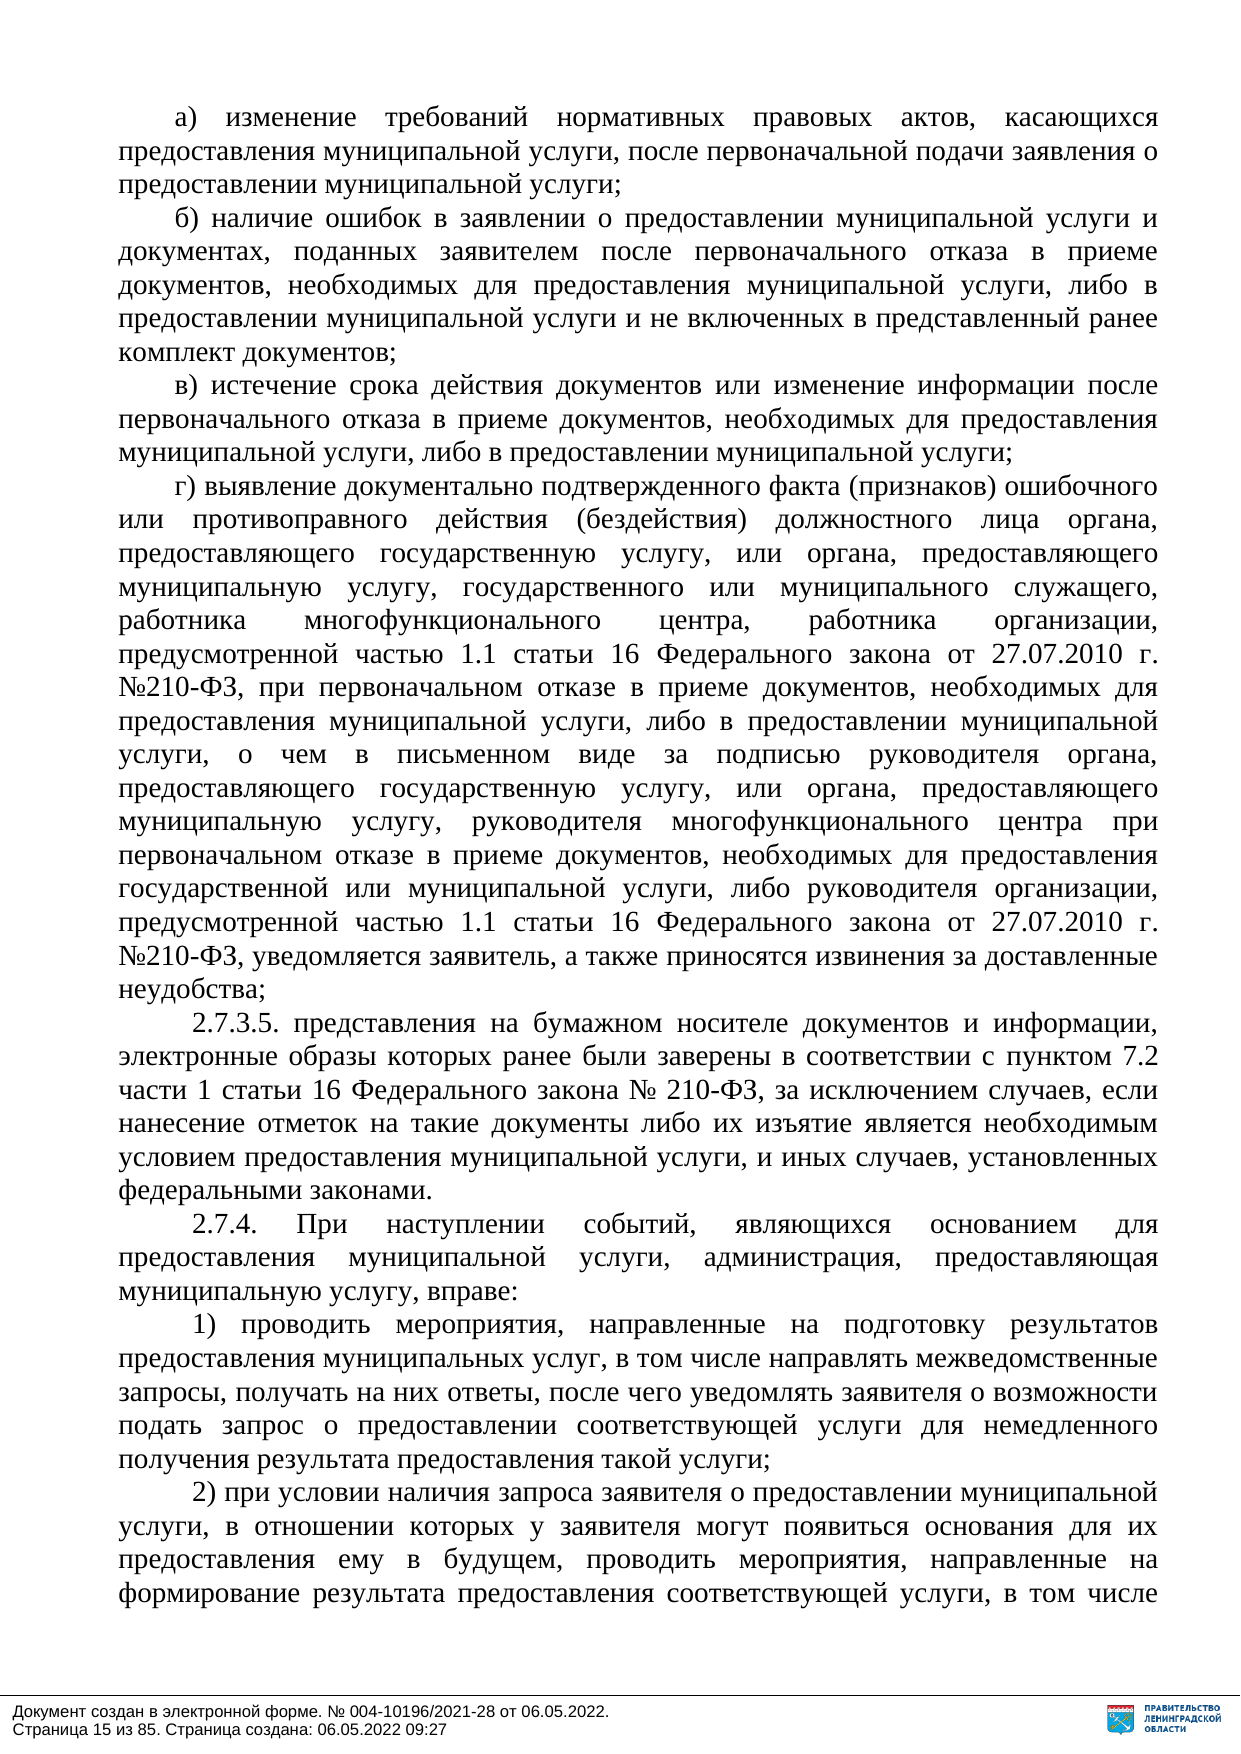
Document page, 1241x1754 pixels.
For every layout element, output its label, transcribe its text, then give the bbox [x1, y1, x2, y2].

text г) выявление документально подтвержденного факта (признаков) ошибочного или противоправного действия (бездействия) должностного лица органа, предоставляющего государственную услугу, или органа, предоставляющего муниципальную услугу, государственного или муниципального служащего, работника многофункционального центра, работника организации, предусмотренной частью 1.1 статьи 16 Федерального закона от 27.07.2010 г. №210-ФЗ, при первоначальном отказе в приеме документов, необходимых для предоставления муниципальной услуги, либо в предоставлении муниципальной услуги, о чем в письменном виде за подписью руководителя органа, предоставляющего государственную услугу, или органа, предоставляющего муниципальную услугу, руководителя многофункционального центра при первоначальном отказе в приеме документов, необходимых для предоставления государственной или муниципальной услуги, либо руководителя организации, предусмотренной частью 1.1 статьи 16 Федерального закона от 27.07.2010 г. №210-ФЗ, уведомляется заявитель, а также приносятся извинения за доставленные неудобства; [118, 468, 1159, 1005]
text 1) проводить мероприятия, направленные на подготовку результатов предоставления муниципальных услуг, в том числе направлять межведомственные запросы, получать на них ответы, после чего уведомлять заявителя о возможности подать запрос о предоставлении соответствующей услуги для немедленного получения результата предоставления такой услуги; [118, 1307, 1159, 1474]
text 2.7.4. При наступлении событий, являющихся основанием для предоставления муниципальной услуги, администрация, предоставляющая муниципальную услугу, вправе: [118, 1206, 1159, 1307]
text б) наличие ошибок в заявлении о предоставлении муниципальной услуги и документах, поданных заявителем после первоначального отказа в приеме документов, необходимых для предоставления муниципальной услуги, либо в предоставлении муниципальной услуги и не включенных в представленный ранее комплект документов; [118, 200, 1159, 367]
text а) изменение требований нормативных правовых актов, касающихся предоставления муниципальной услуги, после первоначальной подачи заявления о предоставлении муниципальной услуги; [118, 99, 1159, 200]
text в) истечение срока действия документов или изменение информации после первоначального отказа в приеме документов, необходимых для предоставления муниципальной услуги, либо в предоставлении муниципальной услуги; [118, 367, 1159, 468]
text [118, 1474, 1159, 1608]
picture [1096, 1697, 1241, 1739]
text 2.7.3.5. представления на бумажном носителе документов и информации, электронные образы которых ранее были заверены в соответствии с пунктом 7.2 части 1 статьи 16 Федерального закона № 210-ФЗ, за исключением случаев, если нанесение отметок на такие документы либо их изъятие является необходимым условием предоставления муниципальной услуги, и иных случаев, установленных федеральными законами. [118, 1005, 1159, 1206]
